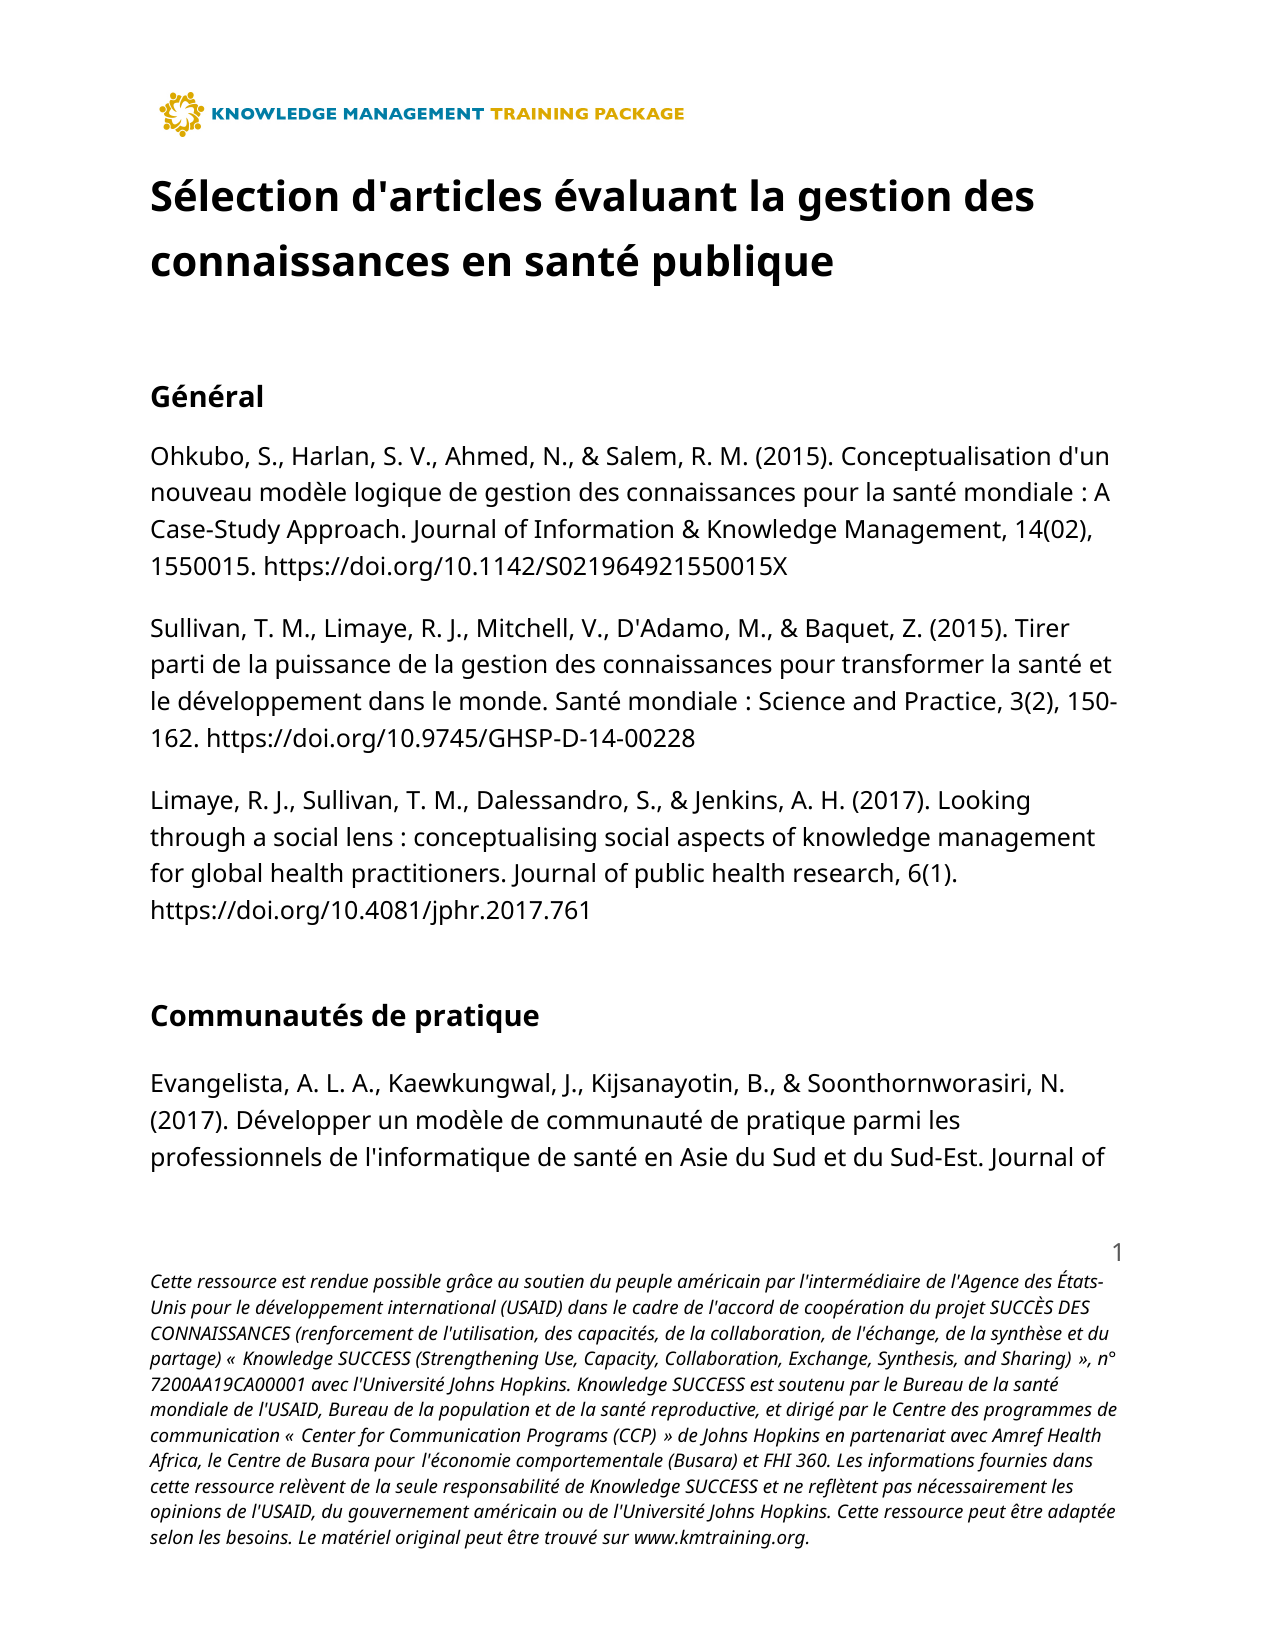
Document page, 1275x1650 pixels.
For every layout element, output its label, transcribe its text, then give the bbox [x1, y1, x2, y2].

subtitle Sélection d'articles évaluant la gestion des connaissances en santé publique [150, 167, 1125, 289]
subtitle Communautés de pratique [150, 996, 1125, 1035]
text Sullivan, T. M., Limaye, R. J., Mitchell, V., D'Adamo, M., & Baquet, Z. (2015). Tirer parti de la puissance de la gestion des connaissances pour transformer la santé et le développement dans le monde. Santé mondiale : Science and Practice, 3(2), 150-162. https://doi.org/10.9745/GHSP-D-14-00228 [150, 610, 1125, 755]
text Limaye, R. J., Sullivan, T. M., Dalessandro, S., & Jenkins, A. H. (2017). Looking through a social lens : conceptualising social aspects of knowledge management for global health practitioners. Journal of public health research, 6(1). https://doi.org/10.4081/jphr.2017.761 [150, 782, 1125, 927]
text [150, 1066, 1125, 1174]
subtitle Général [150, 376, 1125, 416]
text Ohkubo, S., Harlan, S. V., Ahmed, N., & Salem, R. M. (2015). Conceptualisation d'un nouveau modèle logique de gestion des connaissances pour la santé mondiale : A Case-Study Approach. Journal of Information & Knowledge Management, 14(02), 1550015. https://doi.org/10.1142/S021964921550015X [150, 438, 1125, 583]
picture [150, 75, 702, 144]
